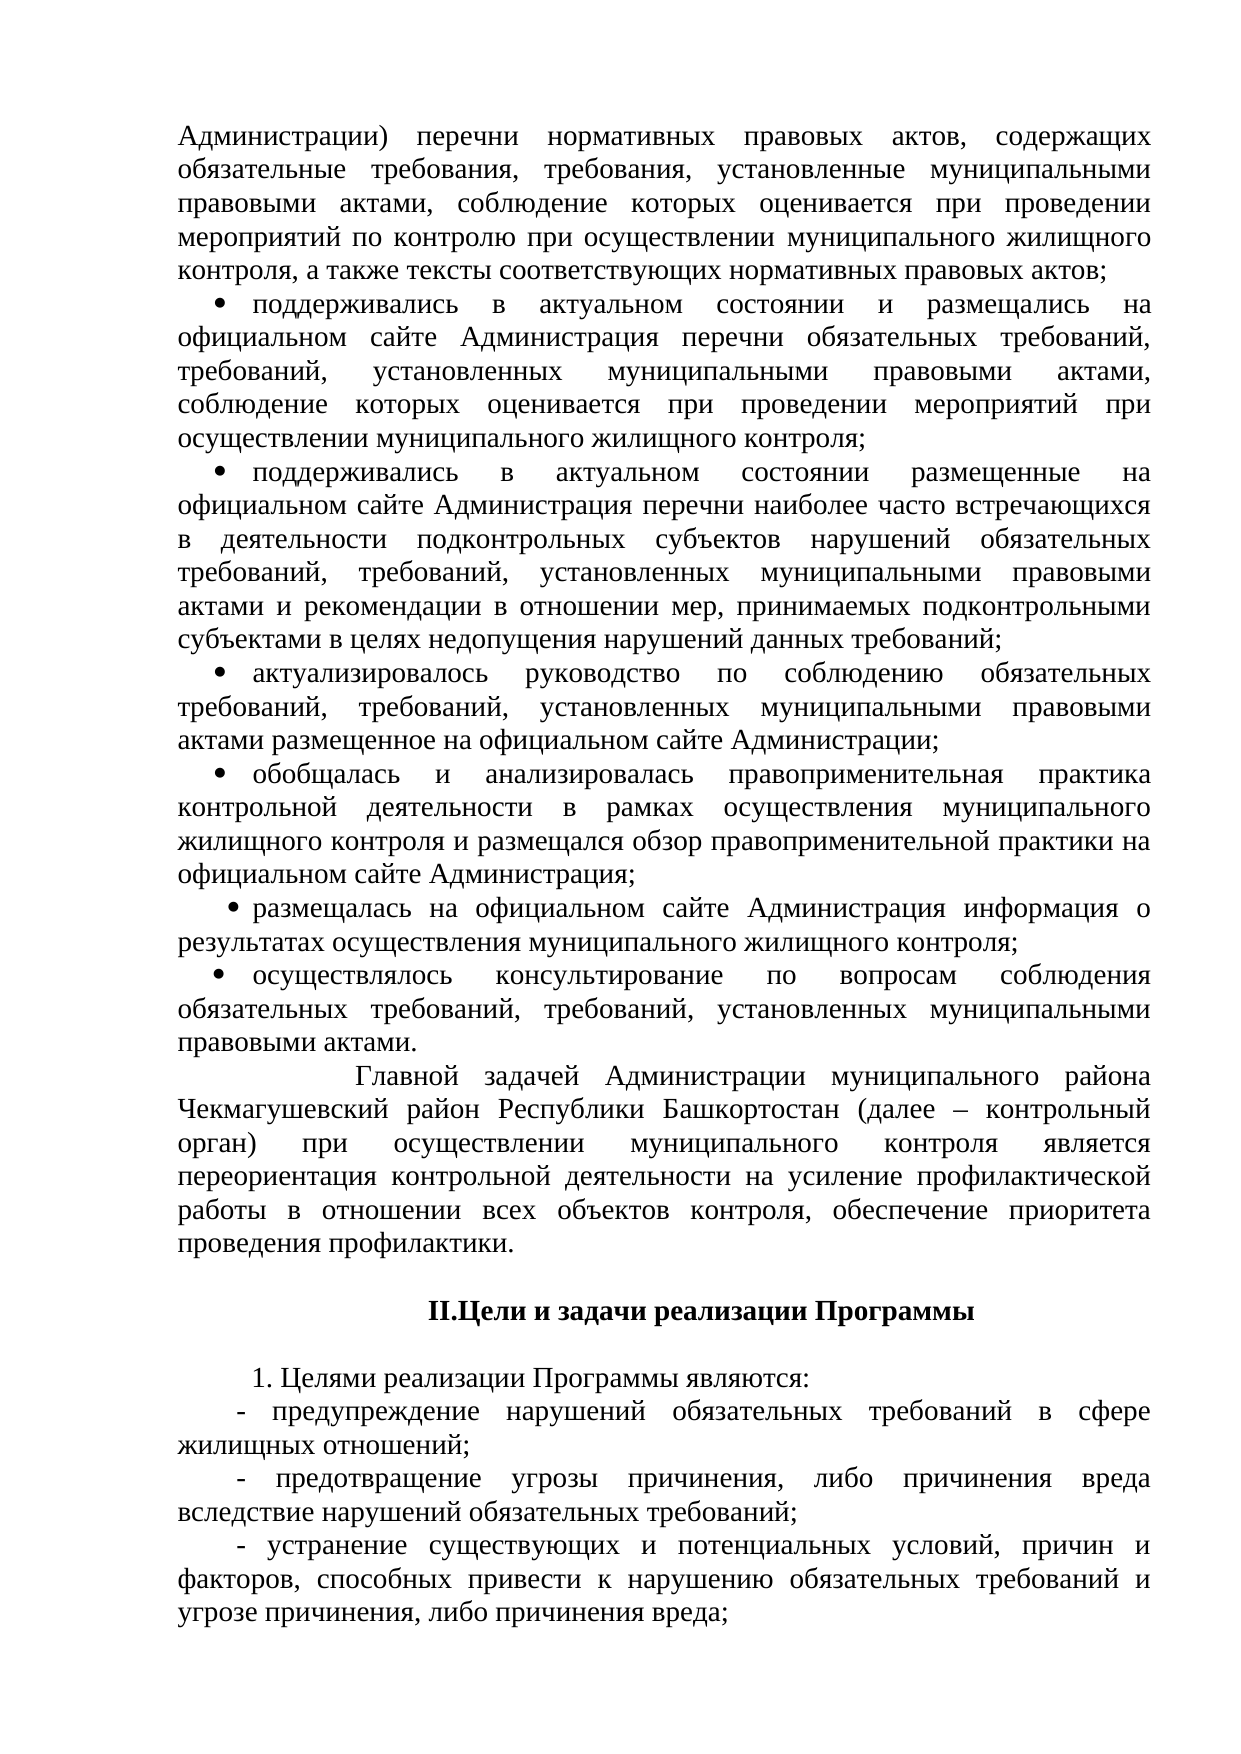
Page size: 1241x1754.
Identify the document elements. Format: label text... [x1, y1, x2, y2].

list обобщалась и анализировалась правоприменительная практика контрольной деятельности в рамках осуществления муниципального жилищного контроля и размещался обзор правоприменительной практики на официальном сайте Администрация; [177, 756, 1152, 890]
list поддерживались в актуальном состоянии размещенные на официальном сайте Администрация перечни наиболее часто встречающихся в деятельности подконтрольных субъектов нарушений обязательных требований, требований, установленных муниципальными правовыми актами и рекомендации в отношении мер, принимаемых подконтрольными субъектами в целях недопущения нарушений данных требований; [177, 454, 1152, 655]
list размещалась на официальном сайте Администрация информация о результатах осуществления муниципального жилищного контроля; [177, 890, 1152, 957]
list поддерживались в актуальном состоянии и размещались на официальном сайте Администрация перечни обязательных требований, требований, установленных муниципальными правовыми актами, соблюдение которых оценивается при проведении мероприятий при осуществлении муниципального жилищного контроля; [177, 286, 1152, 454]
text - предупреждение нарушений обязательных требований в сфере жилищных отношений; [177, 1393, 1152, 1460]
text - предотвращение угрозы причинения, либо причинения вреда вследствие нарушений обязательных требований; [177, 1460, 1152, 1527]
text II.Цели и задачи реализации Программы [177, 1293, 1152, 1326]
text 1. Целями реализации Программы являются: [177, 1360, 1152, 1393]
list актуализировалось руководство по соблюдению обязательных требований, требований, установленных муниципальными правовыми актами размещенное на официальном сайте Администрации; [177, 655, 1152, 756]
text Главной задачей Администрации муниципального района Чекмагушевский район Республики Башкортостан (далее – контрольный орган) при осуществлении муниципального контроля является переориентация контрольной деятельности на усиление профилактической работы в отношении всех объектов контроля, обеспечение приоритета проведения профилактики. [177, 1058, 1152, 1259]
text - устранение существующих и потенциальных условий, причин и факторов, способных привести к нарушению обязательных требований и угрозе причинения, либо причинения вреда; [177, 1527, 1152, 1628]
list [177, 118, 1152, 286]
list осуществлялось консультирование по вопросам соблюдения обязательных требований, требований, установленных муниципальными правовыми актами. [177, 957, 1152, 1058]
